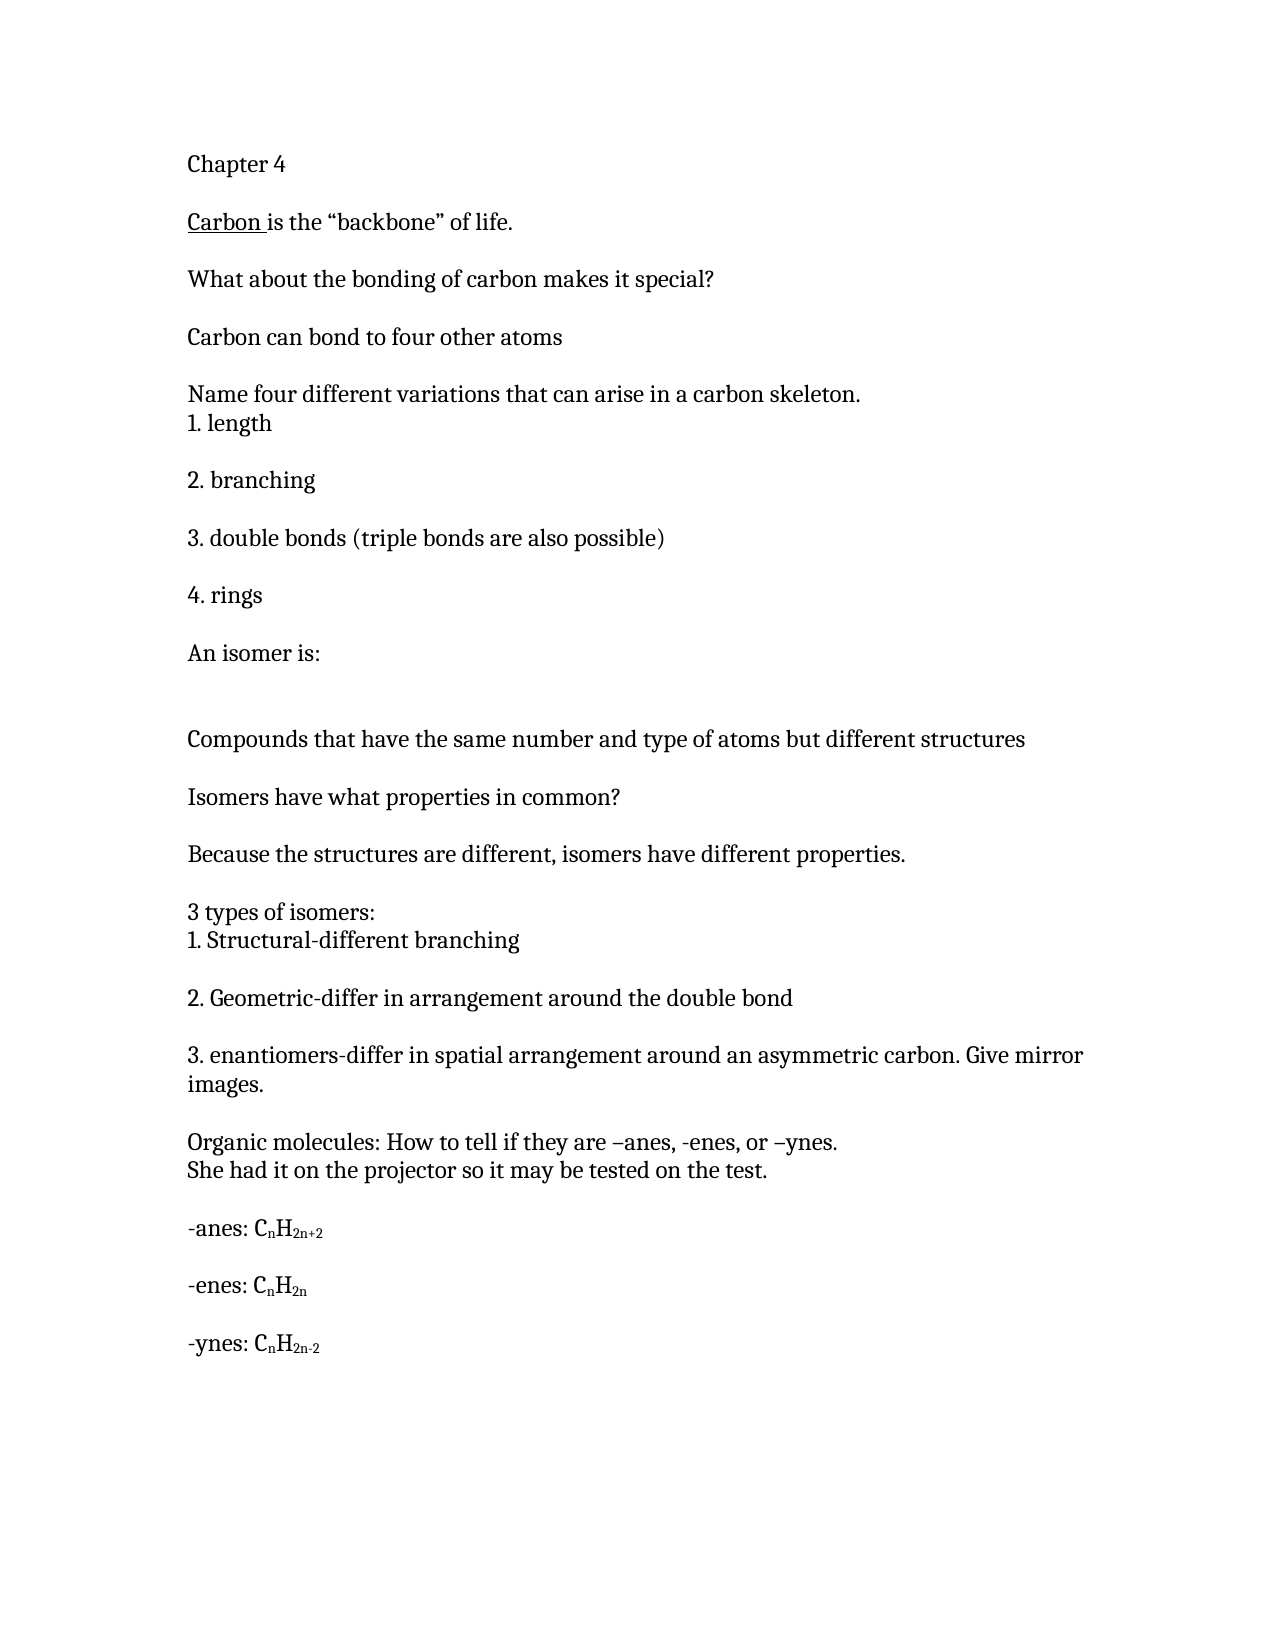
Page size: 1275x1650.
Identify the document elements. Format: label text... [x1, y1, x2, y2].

text -enes: CnH2n [187, 1271, 1087, 1300]
text 2. Geometric-differ in arrangement around the double bond [187, 984, 1087, 1012]
text 2. branching [187, 466, 1087, 495]
text 3 types of isomers: [187, 897, 1087, 926]
text 1. length [187, 409, 1087, 437]
text Isomers have what properties in common? [187, 782, 1087, 811]
text Because the structures are different, isomers have different properties. [187, 840, 1087, 869]
text 3. double bonds (triple bonds are also possible) [187, 524, 1087, 552]
text Carbon can bond to four other atoms [187, 322, 1087, 351]
text She had it on the projector so it may be tested on the test. [187, 1156, 1087, 1185]
text What about the bonding of carbon makes it special? [187, 265, 1087, 294]
text Organic molecules: How to tell if they are –anes, -enes, or –ynes. [187, 1127, 1087, 1156]
text 4. rings [187, 581, 1087, 610]
text -anes: CnH2n+2 [187, 1214, 1087, 1242]
text -ynes: CnH2n-2 [187, 1329, 1087, 1357]
text An isomer is: [187, 639, 1087, 667]
text Carbon is the “backbone” of life. [187, 207, 1087, 236]
text Chapter 4 [187, 150, 1087, 179]
text 3. enantiomers-differ in spatial arrangement around an asymmetric carbon. Give mirror images. [187, 1041, 1087, 1099]
text 1. Structural-different branching [187, 926, 1087, 955]
text Compounds that have the same number and type of atoms but different structures [187, 725, 1087, 754]
text Name four different variations that can arise in a carbon skeleton. [187, 380, 1087, 409]
